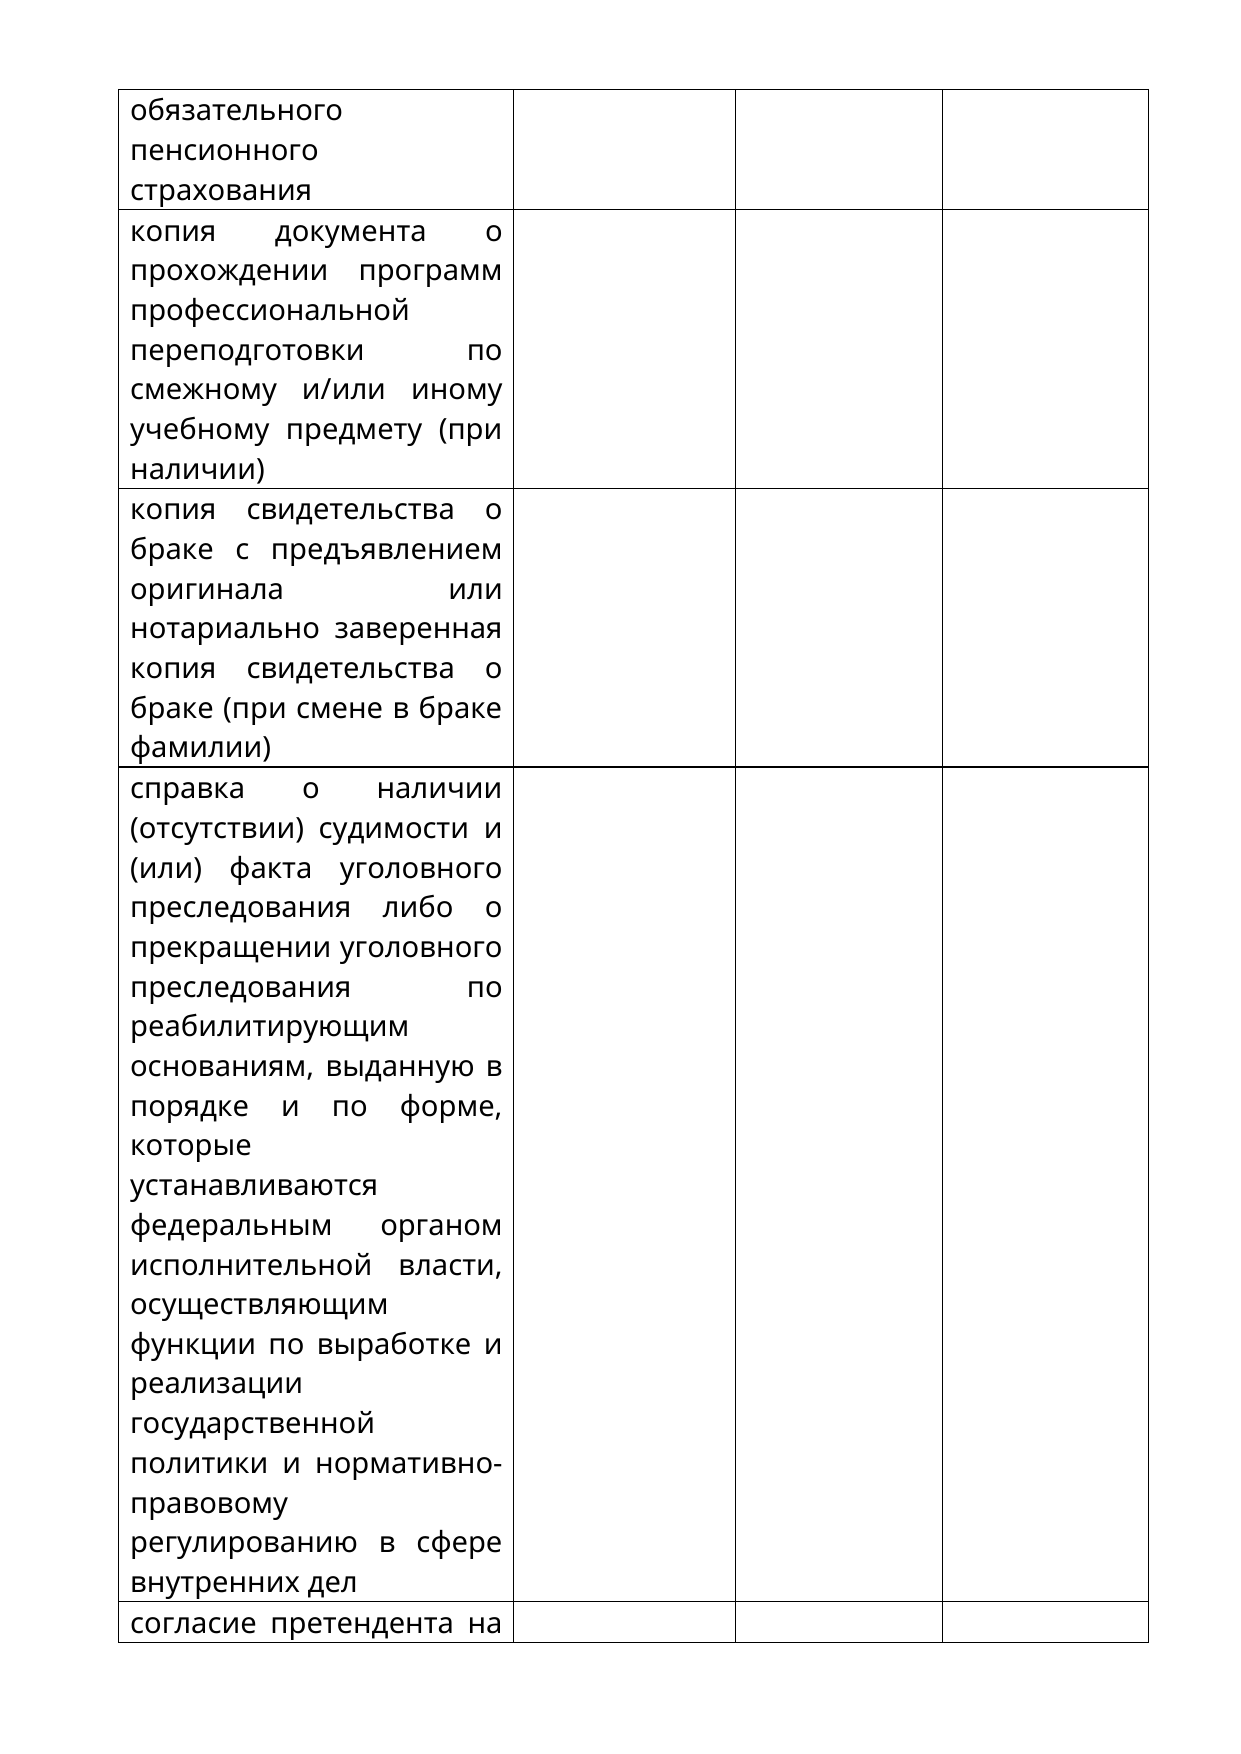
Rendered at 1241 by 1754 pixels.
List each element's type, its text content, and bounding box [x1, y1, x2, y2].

table_cell [514, 768, 735, 1601]
table_cell [943, 210, 1148, 488]
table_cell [119, 1602, 513, 1642]
table_cell [736, 768, 942, 1601]
table_cell справка о наличии (отсутствии) судимости и (или) факта уголовного преследования либо о прекращении уголовного преследования по реабилитирующим основаниям, выданную в порядке и по форме, которые устанавливаются федеральным органом исполнительной власти, осуществляющим функции по выработке и реализации государственной политики и нормативно-правовому регулированию в сфере внутренних дел [119, 768, 513, 1601]
table_cell [514, 489, 735, 766]
table_cell [943, 489, 1148, 766]
table_cell [736, 489, 942, 766]
table_cell [736, 210, 942, 488]
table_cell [119, 90, 513, 209]
table_cell [943, 90, 1148, 209]
table_cell [736, 90, 942, 209]
table_cell [943, 1602, 1148, 1642]
table_cell копия документа о прохождении программ профессиональной переподготовки по смежному и/или иному учебному предмету (при наличии) [119, 210, 513, 488]
table_cell [943, 768, 1148, 1601]
table_cell [514, 210, 735, 488]
table_cell копия свидетельства о браке с предъявлением оригинала или нотариально заверенная копия свидетельства о браке (при смене в браке фамилии) [119, 489, 513, 766]
table_cell [736, 1602, 942, 1642]
table_cell [514, 90, 735, 209]
table_cell [514, 1602, 735, 1642]
